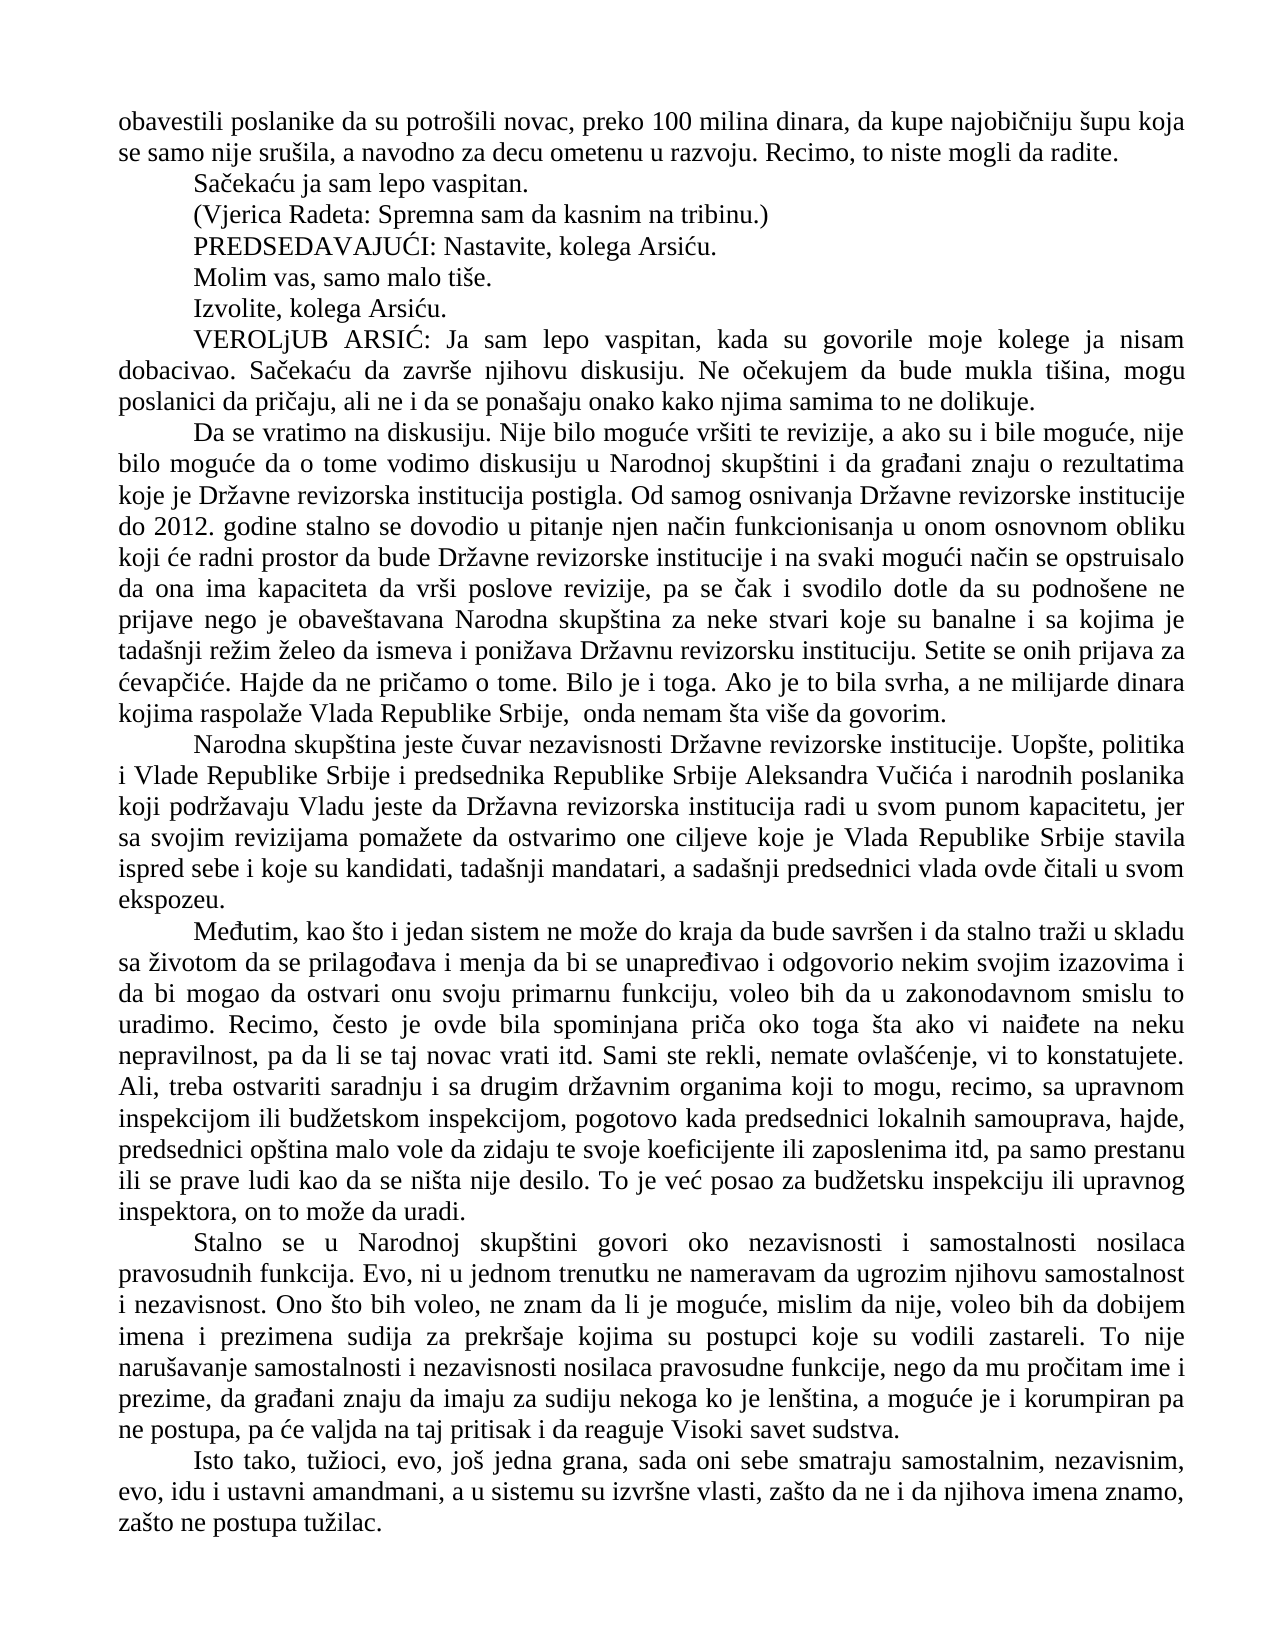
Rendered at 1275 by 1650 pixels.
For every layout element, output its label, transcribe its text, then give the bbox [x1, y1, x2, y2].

text Molim vas, samo malo tiše. [118, 261, 1186, 292]
text Međutim, kao što i jedan sistem ne može do kraja da bude savršen i da stalno traži u skladu sa životom da se prilagođava i menja da bi se unapređivao i odgovorio nekim svojim izazovima i da bi mogao da ostvari onu svoju primarnu funkciju, voleo bih da u zakonodavnom smislu to uradimo. Recimo, često je ovde bila spominjana priča oko toga šta ako vi naiđete na neku nepravilnost, pa da li se taj novac vrati itd. Sami ste rekli, nemate ovlašćenje, vi to konstatujete. Ali, treba ostvariti saradnju i sa drugim državnim organima koji to mogu, recimo, sa upravnom inspekcijom ili budžetskom inspekcijom, pogotovo kada predsednici lokalnih samouprava, hajde, predsednici opština malo vole da zidaju te svoje koeficijente ili zaposlenima itd, pa samo prestanu ili se prave ludi kao da se ništa nije desilo. To je već posao za budžetsku inspekciju ili upravnog inspektora, on to može da uradi. [118, 915, 1186, 1226]
text Narodna skupština jeste čuvar nezavisnosti Državne revizorske institucije. Uopšte, politika i Vlade Republike Srbije i predsednika Republike Srbije Aleksandra Vučića i narodnih poslanika koji podržavaju Vladu jeste da Državna revizorska institucija radi u svom punom kapacitetu, jer sa svojim revizijama pomažete da ostvarimo one ciljeve koje je Vlada Republike Srbije stavila ispred sebe i koje su kandidati, tadašnji mandatari, a sadašnji predsednici vlada ovde čitali u svom ekspozeu. [118, 728, 1186, 915]
text Sačekaću ja sam lepo vaspitan. [118, 167, 1186, 198]
text Isto tako, tužioci, evo, još jedna grana, sada oni sebe smatraju samostalnim, nezavisnim, evo, idu i ustavni amandmani, a u sistemu su izvršne vlasti, zašto da ne i da njihova imena znamo, zašto ne postupa tužilac. [118, 1444, 1186, 1538]
text Stalno se u Narodnoj skupštini govori oko nezavisnosti i samostalnosti nosilaca pravosudnih funkcija. Evo, ni u jednom trenutku ne nameravam da ugrozim njihovu samostalnost i nezavisnost. Ono što bih voleo, ne znam da li je moguće, mislim da nije, voleo bih da dobijem imena i prezimena sudija za prekršaje kojima su postupci koje su vodili zastareli. To nije narušavanje samostalnosti i nezavisnosti nosilaca pravosudne funkcije, nego da mu pročitam ime i prezime, da građani znaju da imaju za sudiju nekoga ko je lenština, a moguće je i korumpiran pa ne postupa, pa će valjda na taj pritisak i da reaguje Visoki savet sudstva. [118, 1226, 1186, 1444]
text PREDSEDAVAJUĆI: Nastavite, kolega Arsiću. [118, 229, 1186, 261]
text (Vjerica Radeta: Spremna sam da kasnim na tribinu.) [118, 198, 1186, 229]
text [118, 105, 1186, 167]
text Izvolite, kolega Arsiću. [118, 292, 1186, 323]
text Da se vratimo na diskusiju. Nije bilo moguće vršiti te revizije, a ako su i bile moguće, nije bilo moguće da o tome vodimo diskusiju u Narodnoj skupštini i da građani znaju o rezultatima koje je Državne revizorska institucija postigla. Od samog osnivanja Državne revizorske institucije do 2012. godine stalno se dovodio u pitanje njen način funkcionisanja u onom osnovnom obliku koji će radni prostor da bude Državne revizorske institucije i na svaki mogući način se opstruisalo da ona ima kapaciteta da vrši poslove revizije, pa se čak i svodilo dotle da su podnošene ne prijave nego je obaveštavana Narodna skupština za neke stvari koje su banalne i sa kojima je tadašnji režim želeo da ismeva i ponižava Državnu revizorsku instituciju. Setite se onih prijava za ćevapčiće. Hajde da ne pričamo o tome. Bilo je i toga. Ako je to bila svrha, a ne milijarde dinara kojima raspolaže Vlada Republike Srbije, onda nemam šta više da govorim. [118, 416, 1186, 728]
text VEROLjUB ARSIĆ: Ja sam lepo vaspitan, kada su govorile moje kolege ja nisam dobacivao. Sačekaću da završe njihovu diskusiju. Ne očekujem da bude mukla tišina, mogu poslanici da pričaju, ali ne i da se ponašaju onako kako njima samima to ne dolikuje. [118, 323, 1186, 416]
